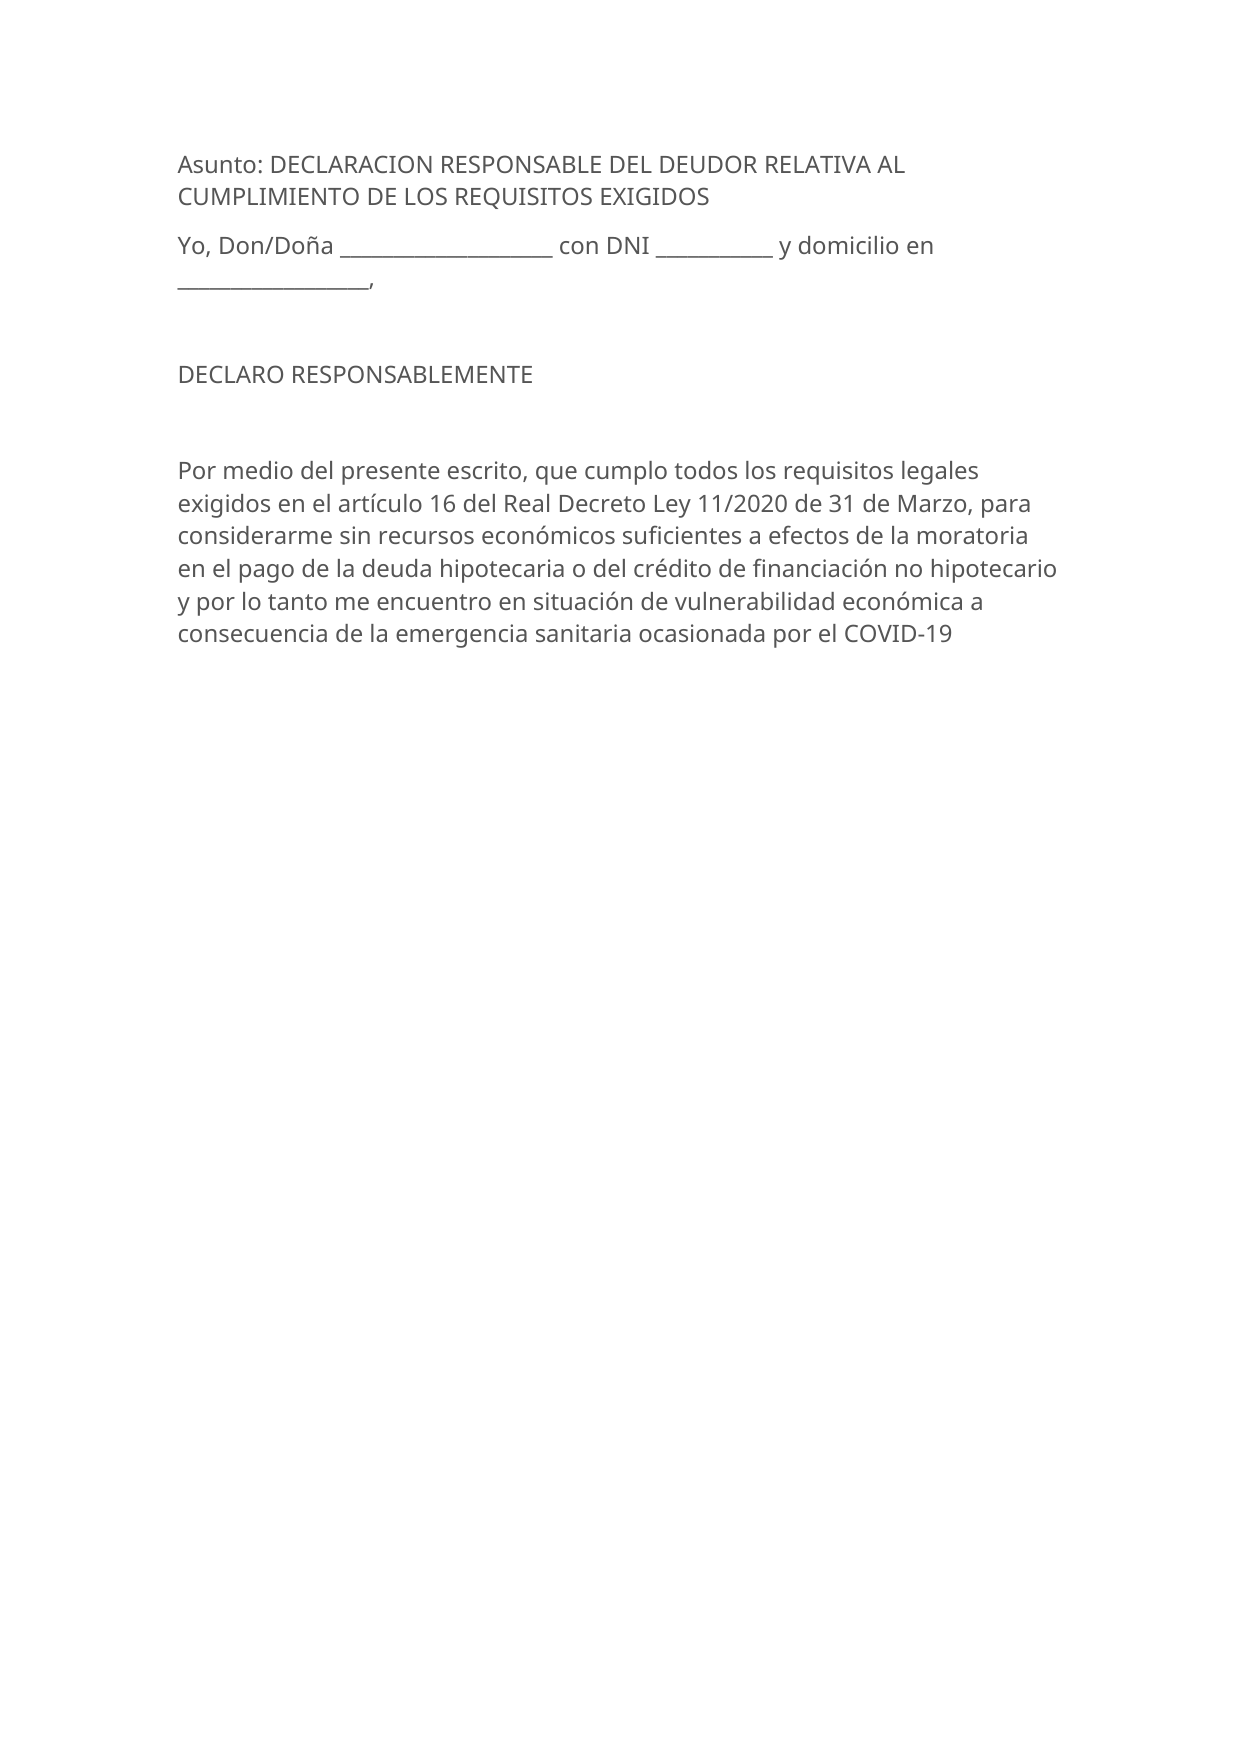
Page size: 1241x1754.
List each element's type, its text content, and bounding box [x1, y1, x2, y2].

text Asunto: DECLARACION RESPONSABLE DEL DEUDOR RELATIVA AL CUMPLIMIENTO DE LOS REQUISITOS EXIGIDOS [177, 148, 1063, 213]
text DECLARO RESPONSABLEMENTE [177, 357, 1063, 390]
text Yo, Don/Doña ____________________ con DNI ___________ y domicilio en __________________, [177, 228, 1063, 294]
text Por medio del presente escrito, que cumplo todos los requisitos legales exigidos en el artículo 16 del Real Decreto Ley 11/2020 de 31 de Marzo, para considerarme sin recursos económicos suficientes a efectos de la moratoria en el pago de la deuda hipotecaria o del crédito de financiación no hipotecario y por lo tanto me encuentro en situación de vulnerabilidad económica a consecuencia de la emergencia sanitaria ocasionada por el COVID-19 [177, 454, 1063, 649]
